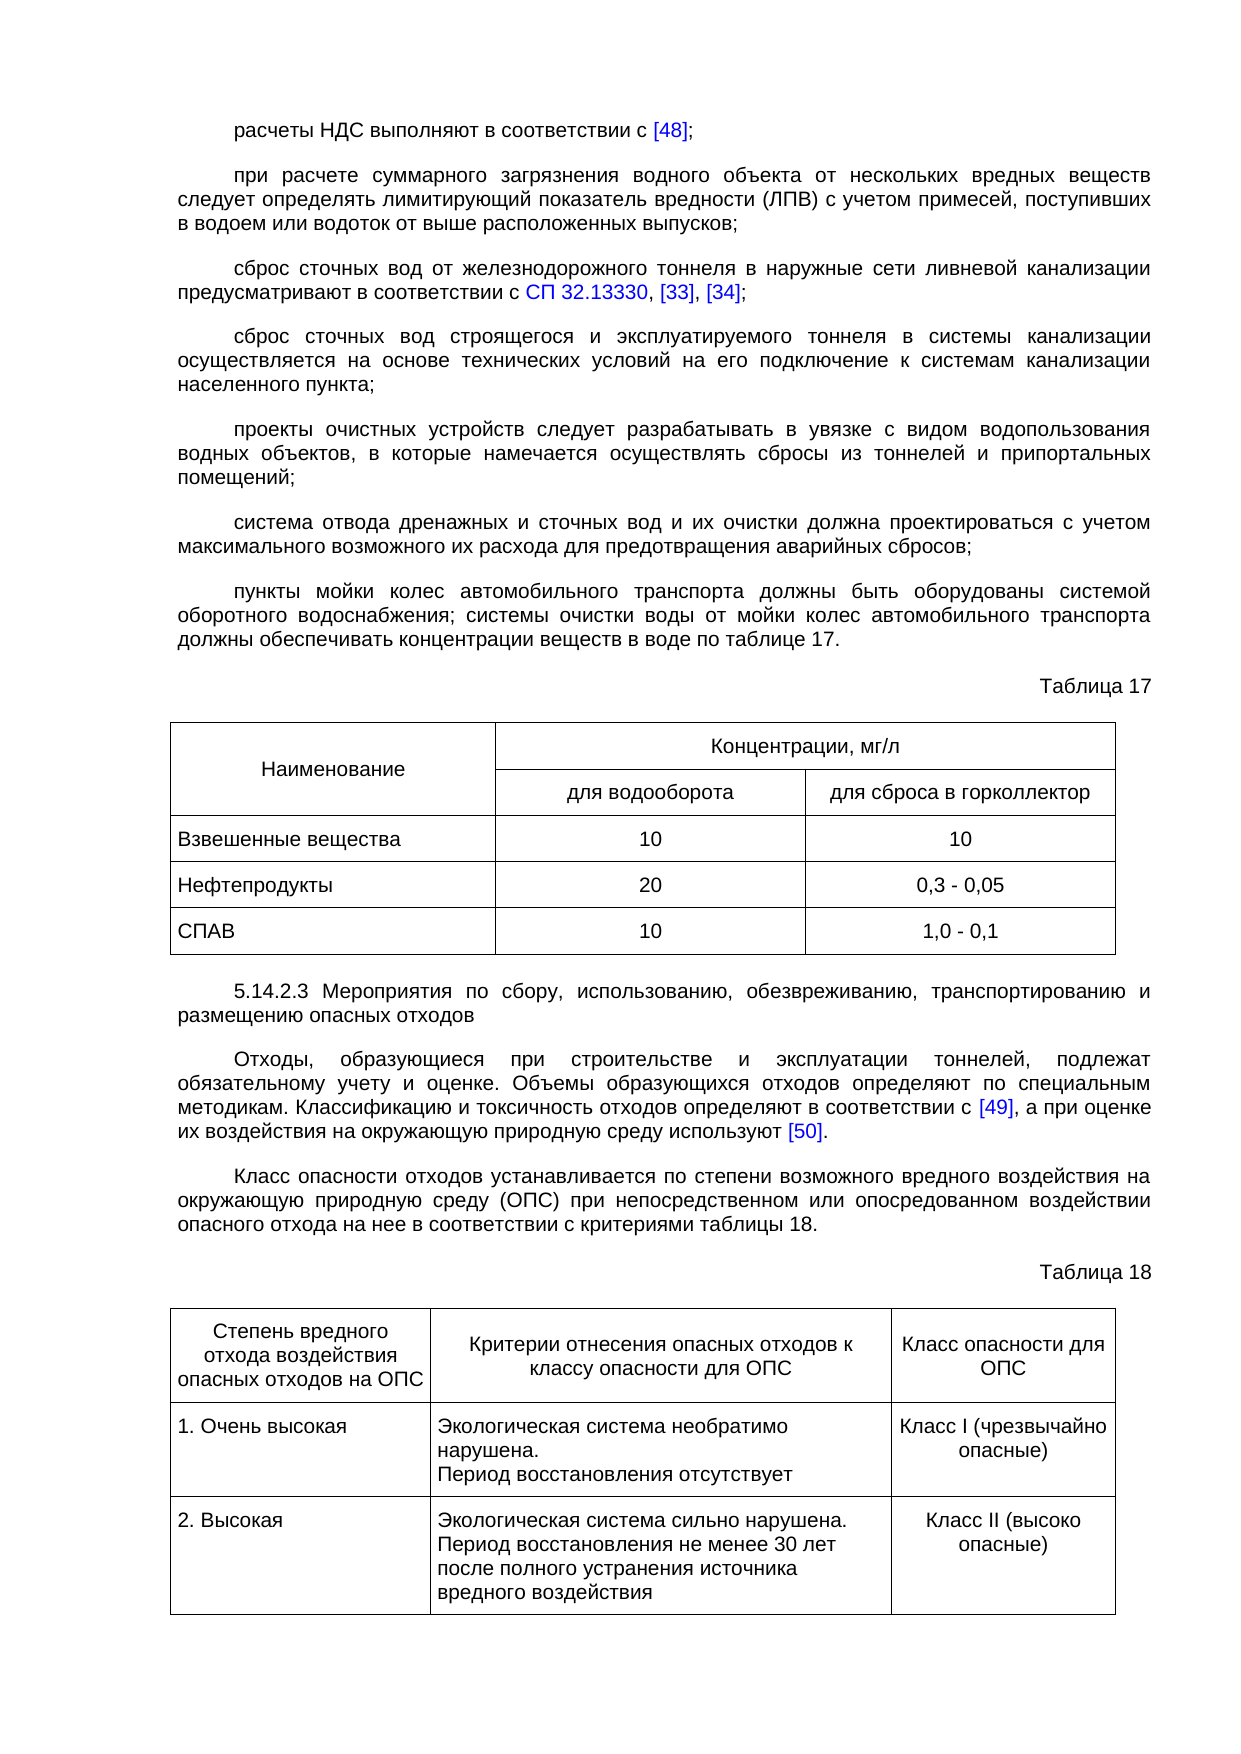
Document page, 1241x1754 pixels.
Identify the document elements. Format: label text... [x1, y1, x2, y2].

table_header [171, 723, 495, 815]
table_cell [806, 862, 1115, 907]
text при расчете суммарного загрязнения водного объекта от нескольких вредных веществ следует определять лимитирующий показатель вредности (ЛПВ) с учетом примесей, поступивших в водоем или водоток от выше расположенных выпусков; [177, 163, 1152, 235]
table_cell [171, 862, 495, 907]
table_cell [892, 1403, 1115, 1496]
text расчеты НДС выполняют в соответствии с [48]; [177, 118, 1152, 142]
text пункты мойки колес автомобильного транспорта должны быть оборудованы системой оборотного водоснабжения; системы очистки воды от мойки колес автомобильного транспорта должны обеспечивать концентрации веществ в воде по таблице 17. [177, 578, 1152, 650]
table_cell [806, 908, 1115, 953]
text Таблица 18 [177, 1260, 1152, 1284]
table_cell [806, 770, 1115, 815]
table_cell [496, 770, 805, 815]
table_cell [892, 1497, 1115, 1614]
text сброс сточных вод от железнодорожного тоннеля в наружные сети ливневой канализации предусматривают в соответствии с СП 32.13330, [33], [34]; [177, 256, 1152, 303]
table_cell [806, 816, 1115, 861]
text Таблица 17 [177, 674, 1152, 698]
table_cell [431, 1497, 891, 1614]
text система отвода дренажных и сточных вод и их очистки должна проектироваться с учетом максимального возможного их расхода для предотвращения аварийных сбросов; [177, 510, 1152, 558]
text проекты очистных устройств следует разрабатывать в увязке с видом водопользования водных объектов, в которые намечается осуществлять сбросы из тоннелей и припортальных помещений; [177, 417, 1152, 489]
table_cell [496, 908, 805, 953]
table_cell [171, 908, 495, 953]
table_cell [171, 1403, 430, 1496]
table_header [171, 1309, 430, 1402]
text сброс сточных вод строящегося и эксплуатируемого тоннеля в системы канализации осуществляется на основе технических условий на его подключение к системам канализации населенного пункта; [177, 324, 1152, 396]
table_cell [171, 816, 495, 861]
text Класс опасности отходов устанавливается по степени возможного вредного воздействия на окружающую природную среду (ОПС) при непосредственном или опосредованном воздействии опасного отхода на нее в соответствии с критериями таблицы 18. [177, 1164, 1152, 1236]
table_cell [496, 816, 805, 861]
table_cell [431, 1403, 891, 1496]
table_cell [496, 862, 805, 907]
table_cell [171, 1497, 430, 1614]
text 5.14.2.3 Мероприятия по сбору, использованию, обезвреживанию, транспортированию и размещению опасных отходов [177, 978, 1152, 1026]
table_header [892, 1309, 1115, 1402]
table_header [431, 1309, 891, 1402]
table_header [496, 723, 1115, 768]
text Отходы, образующиеся при строительстве и эксплуатации тоннелей, подлежат обязательному учету и оценке. Объемы образующихся отходов определяют по специальным методикам. Классификацию и токсичность отходов определяют в соответствии с [49], а при оценке их воздействия на окружающую природную среду используют [50]. [177, 1047, 1152, 1143]
